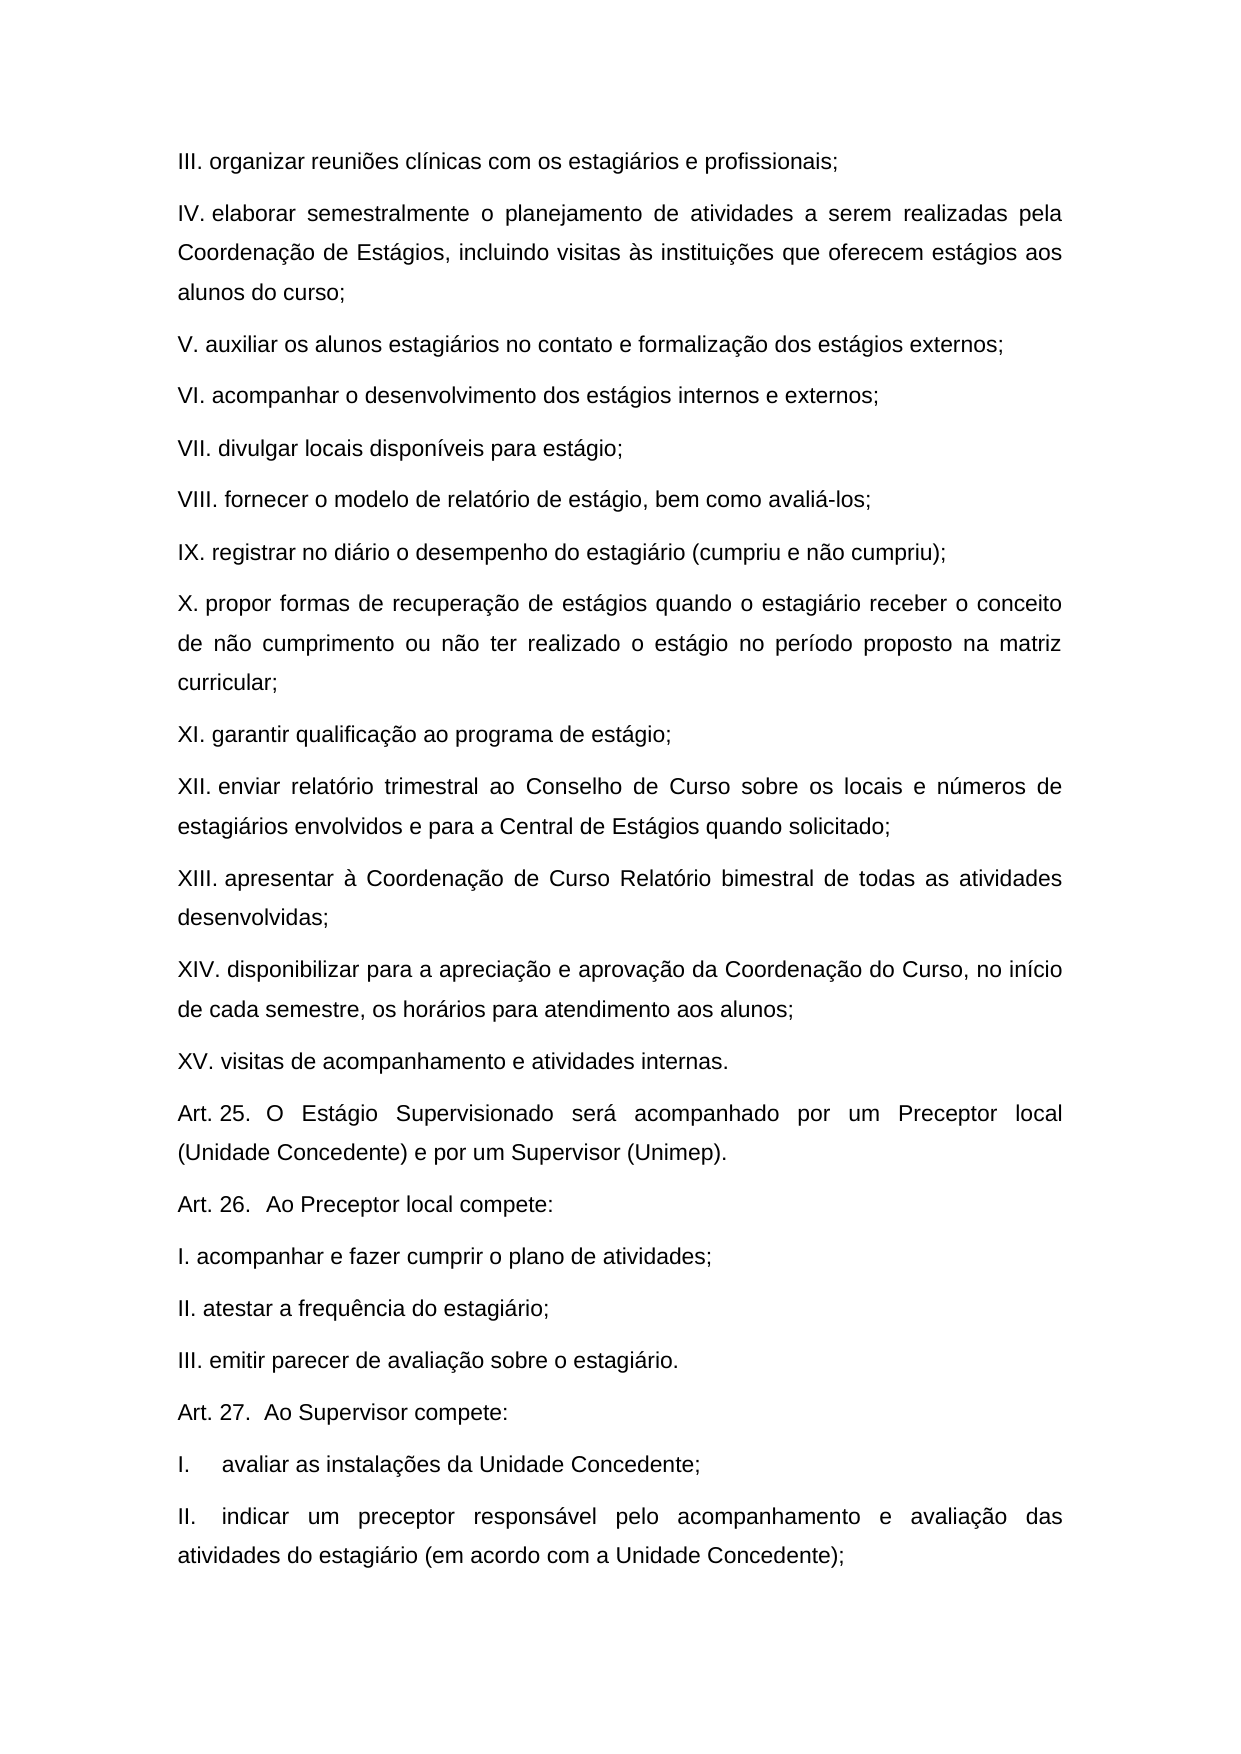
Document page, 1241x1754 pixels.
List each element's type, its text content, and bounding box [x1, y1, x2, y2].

list apresentar à Coordenação de Curso Relatório bimestral de todas as atividades desenvolvidas; [177, 865, 1063, 931]
list visitas de acompanhamento e atividades internas. [177, 1048, 1063, 1074]
list divulgar locais disponíveis para estágio; [177, 434, 1063, 461]
text Art. 27. Ao Supervisor compete: [177, 1399, 1063, 1425]
list auxiliar os alunos estagiários no contato e formalização dos estágios externos; [177, 331, 1063, 357]
list avaliar as instalações da Unidade Concedente; [177, 1451, 1063, 1477]
text Art. 25. O Estágio Supervisionado será acompanhado por um Preceptor local (Unidade Concedente) e por um Supervisor (Unimep). [177, 1100, 1063, 1166]
list elaborar semestralmente o planejamento de atividades a serem realizadas pela Coordenação de Estágios, incluindo visitas às instituições que oferecem estágios aos alunos do curso; [177, 199, 1063, 305]
list registrar no diário o desempenho do estagiário (cumpriu e não cumpriu); [177, 538, 1063, 565]
text II. atestar a frequência do estagiário; [177, 1295, 1063, 1321]
text Art. 26. Ao Preceptor local compete: [177, 1191, 1063, 1217]
text I. acompanhar e fazer cumprir o plano de atividades; [177, 1243, 1063, 1269]
list organizar reuniões clínicas com os estagiários e profissionais; [177, 148, 1063, 174]
list acompanhar o desenvolvimento dos estágios internos e externos; [177, 382, 1063, 409]
list enviar relatório trimestral ao Conselho de Curso sobre os locais e números de estagiários envolvidos e para a Central de Estágios quando solicitado; [177, 773, 1063, 839]
text III. emitir parecer de avaliação sobre o estagiário. [177, 1347, 1063, 1373]
list propor formas de recuperação de estágios quando o estagiário receber o conceito de não cumprimento ou não ter realizado o estágio no período proposto na matriz curricular; [177, 590, 1063, 696]
list fornecer o modelo de relatório de estágio, bem como avaliá-los; [177, 486, 1063, 513]
list indicar um preceptor responsável pelo acompanhamento e avaliação das atividades do estagiário (em acordo com a Unidade Concedente); [177, 1503, 1063, 1569]
list garantir qualificação ao programa de estágio; [177, 721, 1063, 748]
list disponibilizar para a apreciação e aprovação da Coordenação do Curso, no início de cada semestre, os horários para atendimento aos alunos; [177, 956, 1063, 1022]
